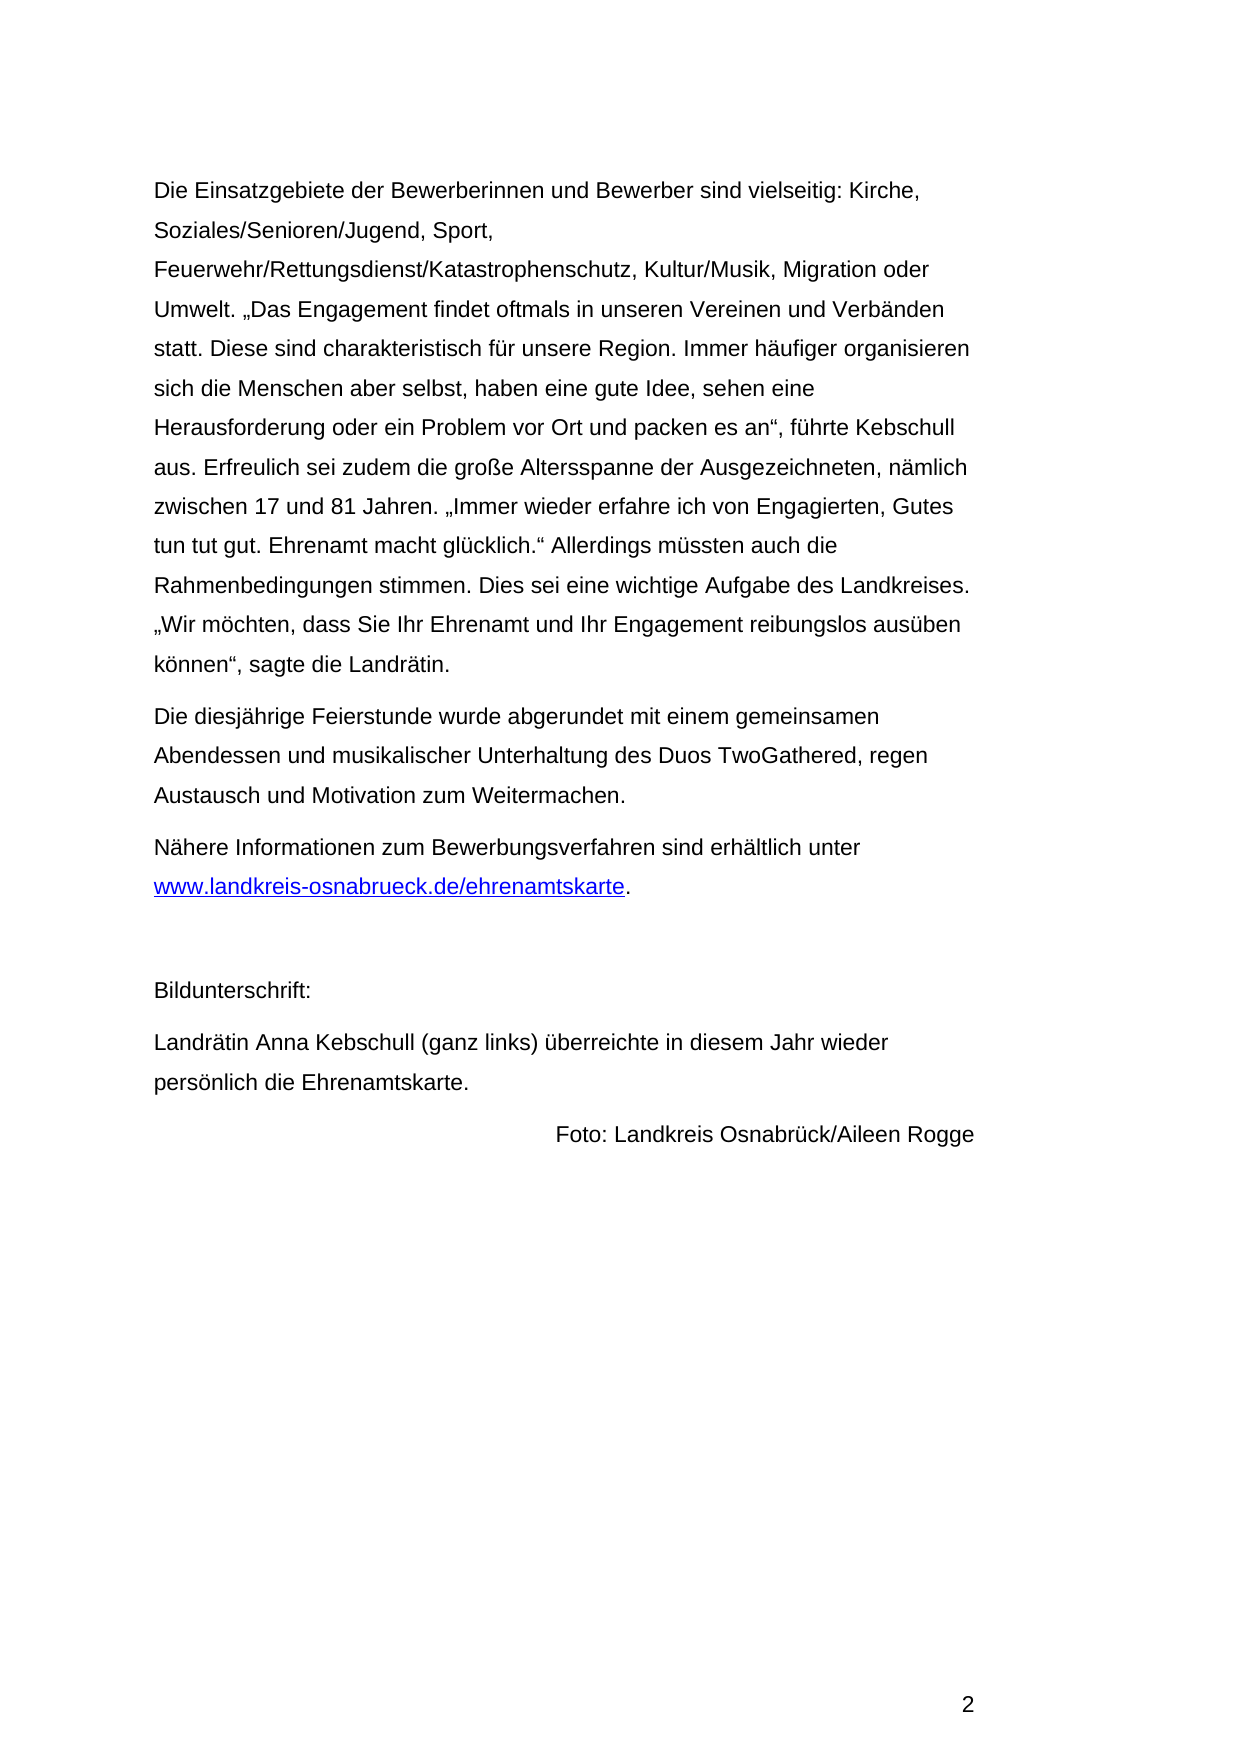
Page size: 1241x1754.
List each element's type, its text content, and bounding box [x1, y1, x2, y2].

text Nähere Informationen zum Bewerbungsverfahren sind erhältlich unter www.landkreis-osnabrueck.de/ehrenamtskarte. [153, 834, 974, 900]
text Bildunterschrift: [153, 977, 974, 1004]
text Die diesjährige Feierstunde wurde abgerundet mit einem gemeinsamen Abendessen und musikalischer Unterhaltung des Duos TwoGathered, regen Austausch und Motivation zum Weitermachen. [153, 703, 974, 808]
text Landrätin Anna Kebschull (ganz links) überreichte in diesem Jahr wieder persönlich die Ehrenamtskarte. [153, 1029, 974, 1095]
text Foto: Landkreis Osnabrück/Aileen Rogge [153, 1121, 974, 1147]
text Die Einsatzgebiete der Bewerberinnen und Bewerber sind vielseitig: Kirche, Soziales/Senioren/Jugend, Sport, Feuerwehr/Rettungsdienst/Katastrophenschutz, Kultur/Musik, Migration oder Umwelt. „Das Engagement findet oftmals in unseren Vereinen und Verbänden statt. Diese sind charakteristisch für unsere Region. Immer häufiger organisieren sich die Menschen aber selbst, haben eine gute Idee, sehen eine Herausforderung oder ein Problem vor Ort und packen es an“, führte Kebschull aus. Erfreulich sei zudem die große Altersspanne der Ausgezeichneten, nämlich zwischen 17 und 81 Jahren. „Immer wieder erfahre ich von Engagierten, Gutes tun tut gut. Ehrenamt macht glücklich.“ Allerdings müssten auch die Rahmenbedingungen stimmen. Dies sei eine wichtige Aufgabe des Landkreises. „Wir möchten, dass Sie Ihr Ehrenamt und Ihr Engagement reibungslos ausüben können“, sagte die Landrätin. [153, 177, 974, 677]
